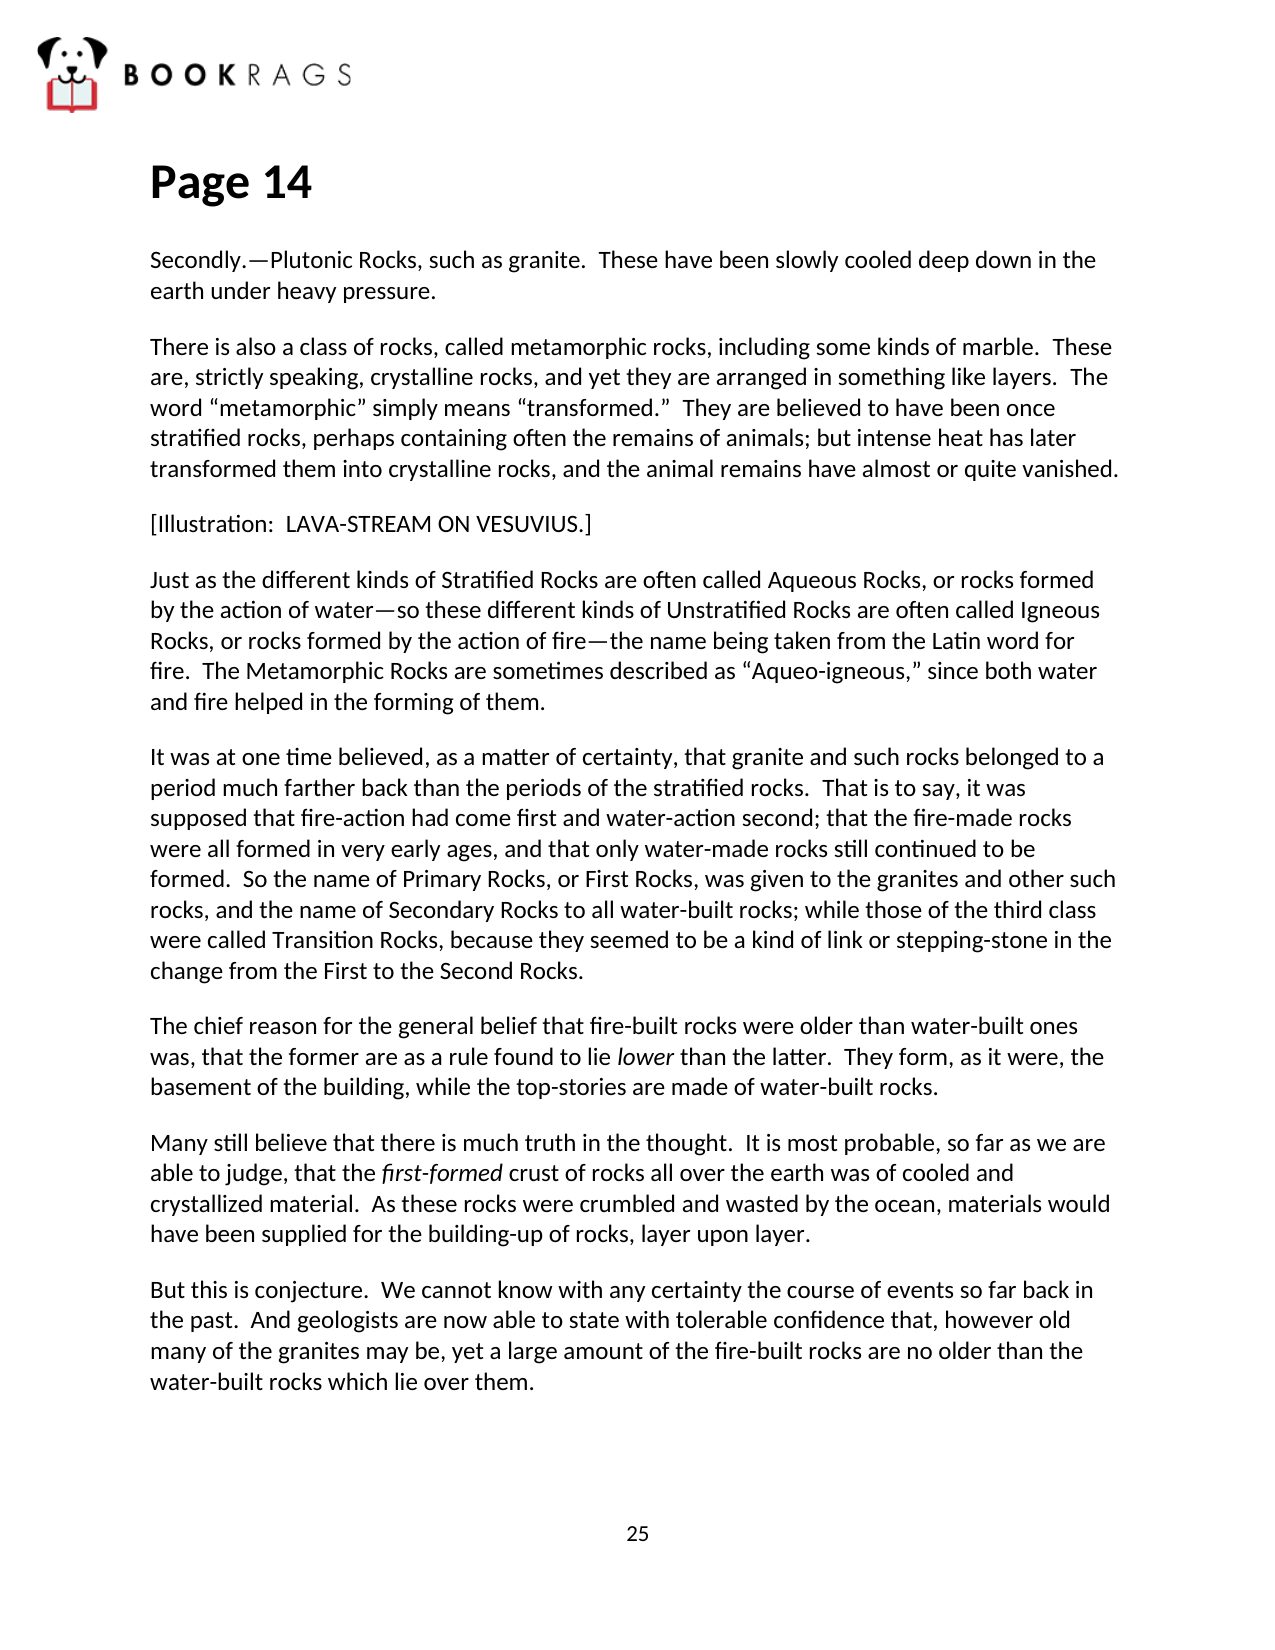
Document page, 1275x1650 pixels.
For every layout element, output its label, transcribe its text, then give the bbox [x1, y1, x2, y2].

text Many still believe that there is much truth in the thought. It is most probable, so far as we are able to judge, that the first-formed crust of rocks all over the earth was of cooled and crystallized material. As these rocks were crumbled and wasted by the ocean, materials would have been supplied for the building-up of rocks, layer upon layer. [150, 1127, 1125, 1249]
picture [37, 37, 351, 113]
text There is also a class of rocks, called metamorphic rocks, including some kinds of marble. These are, strictly speaking, crystalline rocks, and yet they are arranged in something like layers. The word “metamorphic” simply means “transformed.” They are believed to have been once stratified rocks, perhaps containing often the remains of animals; but intense heat has later transformed them into crystalline rocks, and the animal remains have almost or quite vanished. [150, 331, 1125, 483]
text Secondly.—­Plutonic Rocks, such as granite. These have been slowly cooled deep down in the earth under heavy pressure. [150, 244, 1125, 306]
text But this is conjecture. We cannot know with any certainty the course of events so far back in the past. And geologists are now able to state with tolerable confidence that, however old many of the granites may be, yet a large amount of the fire-built rocks are no older than the water-built rocks which lie over them. [150, 1274, 1125, 1396]
text It was at one time believed, as a matter of certainty, that granite and such rocks belonged to a period much farther back than the periods of the stratified rocks. That is to say, it was supposed that fire-action had come first and water-action second; that the fire-made rocks were all formed in very early ages, and that only water-made rocks still continued to be formed. So the name of Primary Rocks, or First Rocks, was given to the granites and other such rocks, and the name of Secondary Rocks to all water-built rocks; while those of the third class were called Transition Rocks, because they seemed to be a kind of link or stepping-stone in the change from the First to the Second Rocks. [150, 741, 1125, 986]
text [Illustration: LAVA-STREAM ON VESUVIUS.] [150, 508, 1125, 539]
text Page 14 [150, 150, 1125, 211]
text Just as the different kinds of Stratified Rocks are often called Aqueous Rocks, or rocks formed by the action of water—­so these different kinds of Unstratified Rocks are often called Igneous Rocks, or rocks formed by the action of fire—­the name being taken from the Latin word for fire. The Metamorphic Rocks are sometimes described as “Aqueo-igneous,” since both water and fire helped in the forming of them. [150, 564, 1125, 716]
text The chief reason for the general belief that fire-built rocks were older than water-built ones was, that the former are as a rule found to lie lower than the latter. They form, as it were, the basement of the building, while the top-stories are made of water-built rocks. [150, 1011, 1125, 1102]
